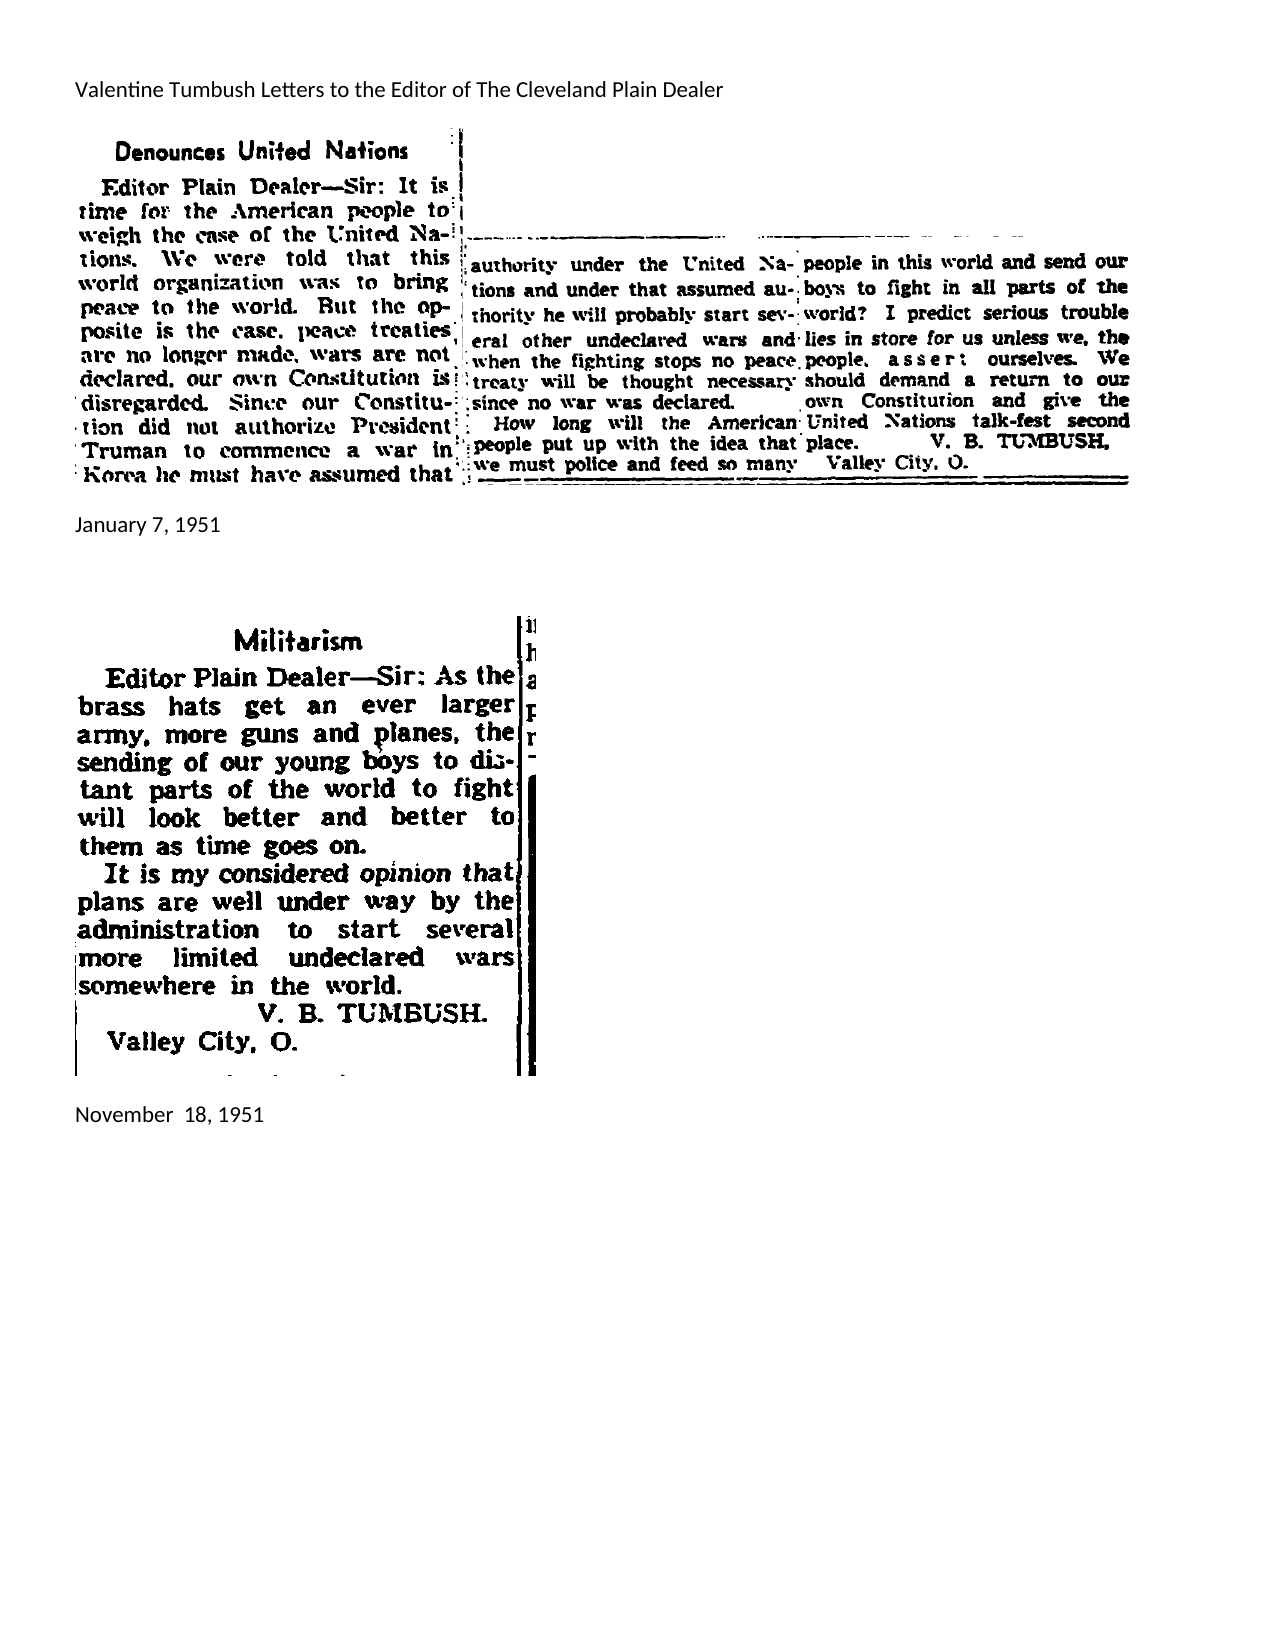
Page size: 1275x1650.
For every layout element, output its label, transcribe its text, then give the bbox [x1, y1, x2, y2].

text January 7, 1951 [75, 510, 1200, 538]
text November 18, 1951 [75, 1101, 1200, 1128]
text Valentine Tumbush Letters to the Editor of The Cleveland Plain Dealer [75, 75, 1200, 103]
